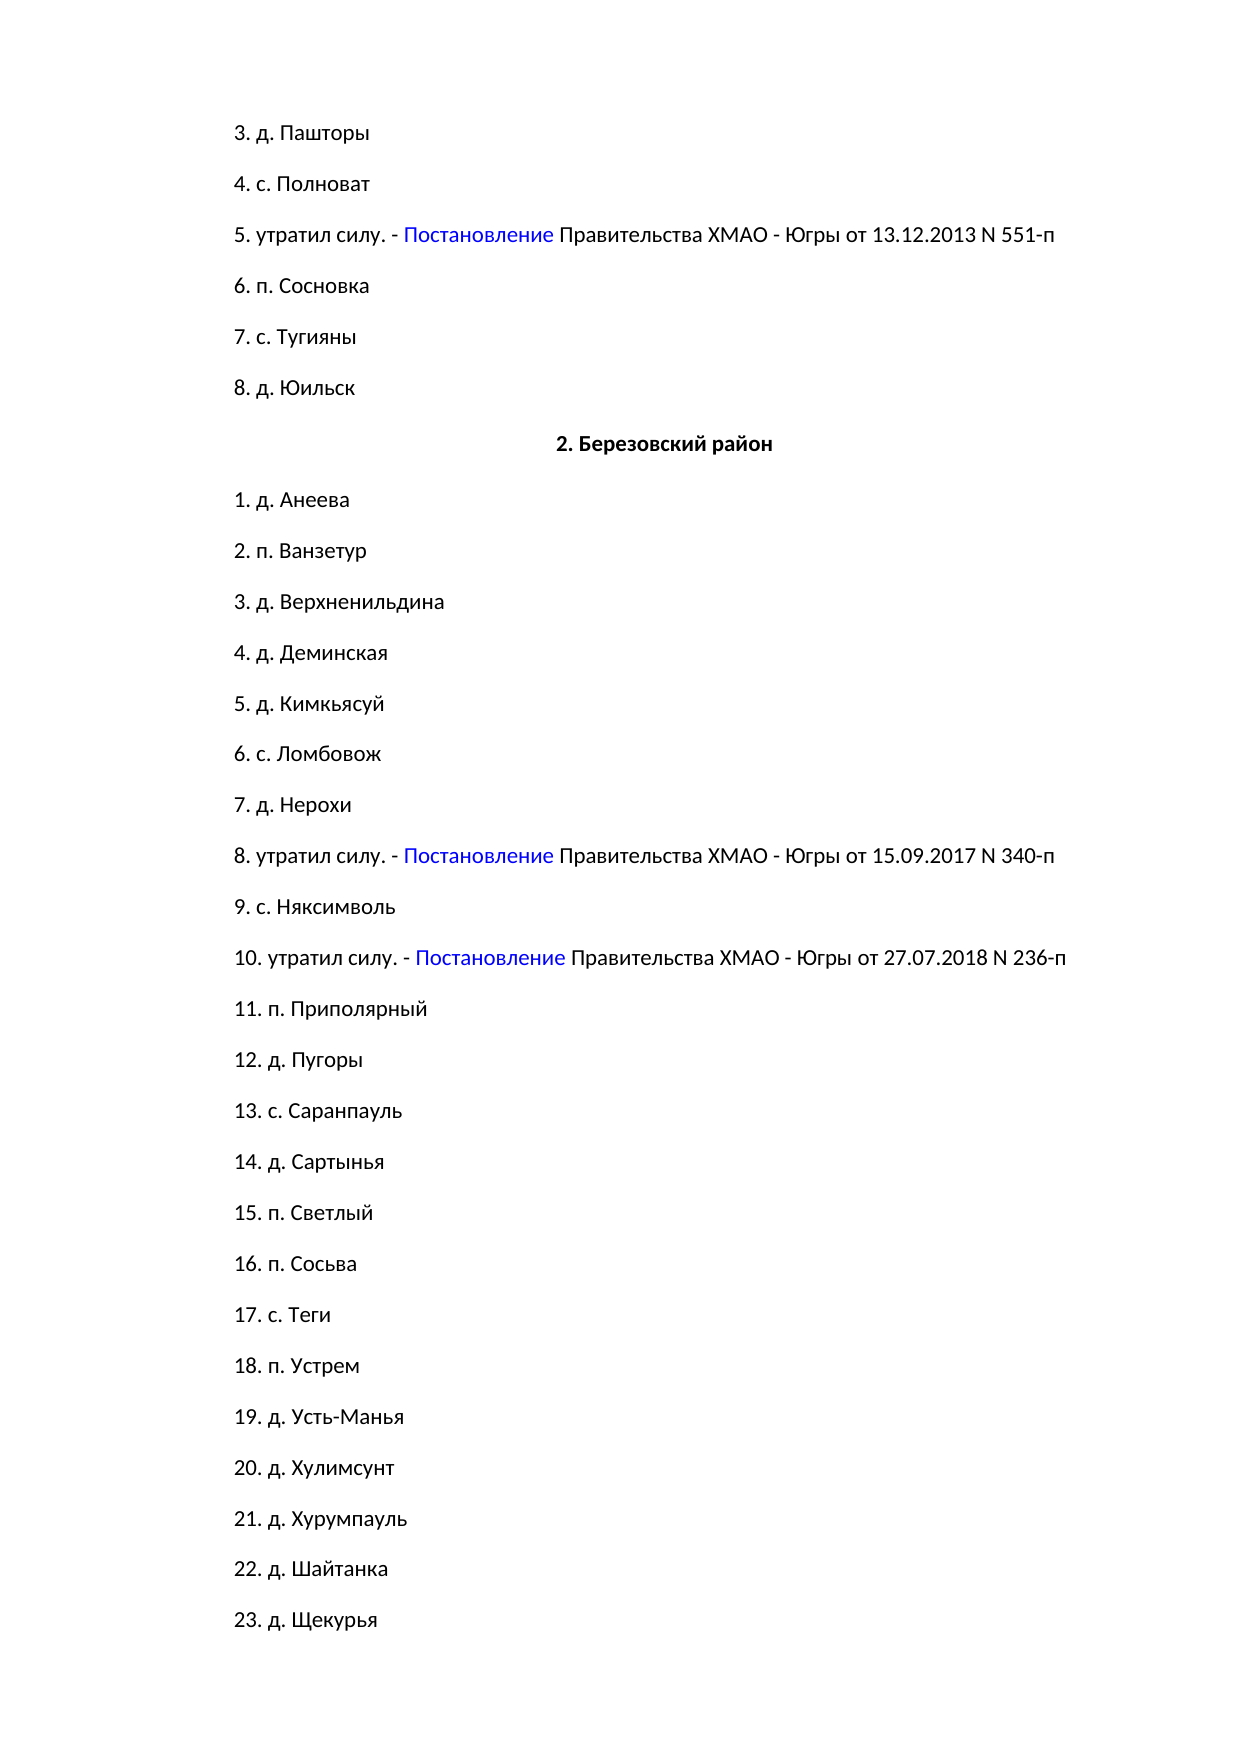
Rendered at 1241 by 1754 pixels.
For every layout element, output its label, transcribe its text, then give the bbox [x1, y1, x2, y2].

text 20. д. Хулимсунт [177, 1453, 1152, 1481]
text 14. д. Сартынья [177, 1147, 1152, 1175]
text 21. д. Хурумпауль [177, 1504, 1152, 1532]
text 3. д. Верхненильдина [177, 587, 1152, 615]
text 7. с. Тугияны [177, 322, 1152, 350]
text 11. п. Приполярный [177, 994, 1152, 1022]
text 16. п. Сосьва [177, 1249, 1152, 1277]
text 8. д. Юильск [177, 373, 1152, 401]
text 10. утратил силу. - Постановление Правительства ХМАО - Югры от 27.07.2018 N 236-п [177, 943, 1152, 971]
text 7. д. Нерохи [177, 791, 1152, 818]
text 2. п. Ванзетур [177, 536, 1152, 564]
text 4. д. Деминская [177, 638, 1152, 666]
text 13. с. Саранпауль [177, 1096, 1152, 1124]
text 9. с. Няксимволь [177, 892, 1152, 920]
text 12. д. Пугоры [177, 1045, 1152, 1073]
text 19. д. Усть-Манья [177, 1402, 1152, 1430]
text 5. д. Кимкьясуй [177, 689, 1152, 717]
text 1. д. Анеева [177, 485, 1152, 513]
title 2. Березовский район [177, 429, 1152, 457]
text 5. утратил силу. - Постановление Правительства ХМАО - Югры от 13.12.2013 N 551-п [177, 220, 1152, 248]
text 18. п. Устрем [177, 1351, 1152, 1379]
text 3. д. Пашторы [177, 118, 1152, 146]
text 4. с. Полноват [177, 169, 1152, 197]
text 23. д. Щекурья [177, 1606, 1152, 1633]
text 6. с. Ломбовож [177, 739, 1152, 768]
text 6. п. Сосновка [177, 271, 1152, 299]
text 17. с. Теги [177, 1300, 1152, 1328]
text 8. утратил силу. - Постановление Правительства ХМАО - Югры от 15.09.2017 N 340-п [177, 841, 1152, 869]
text 22. д. Шайтанка [177, 1554, 1152, 1583]
text 15. п. Светлый [177, 1198, 1152, 1226]
